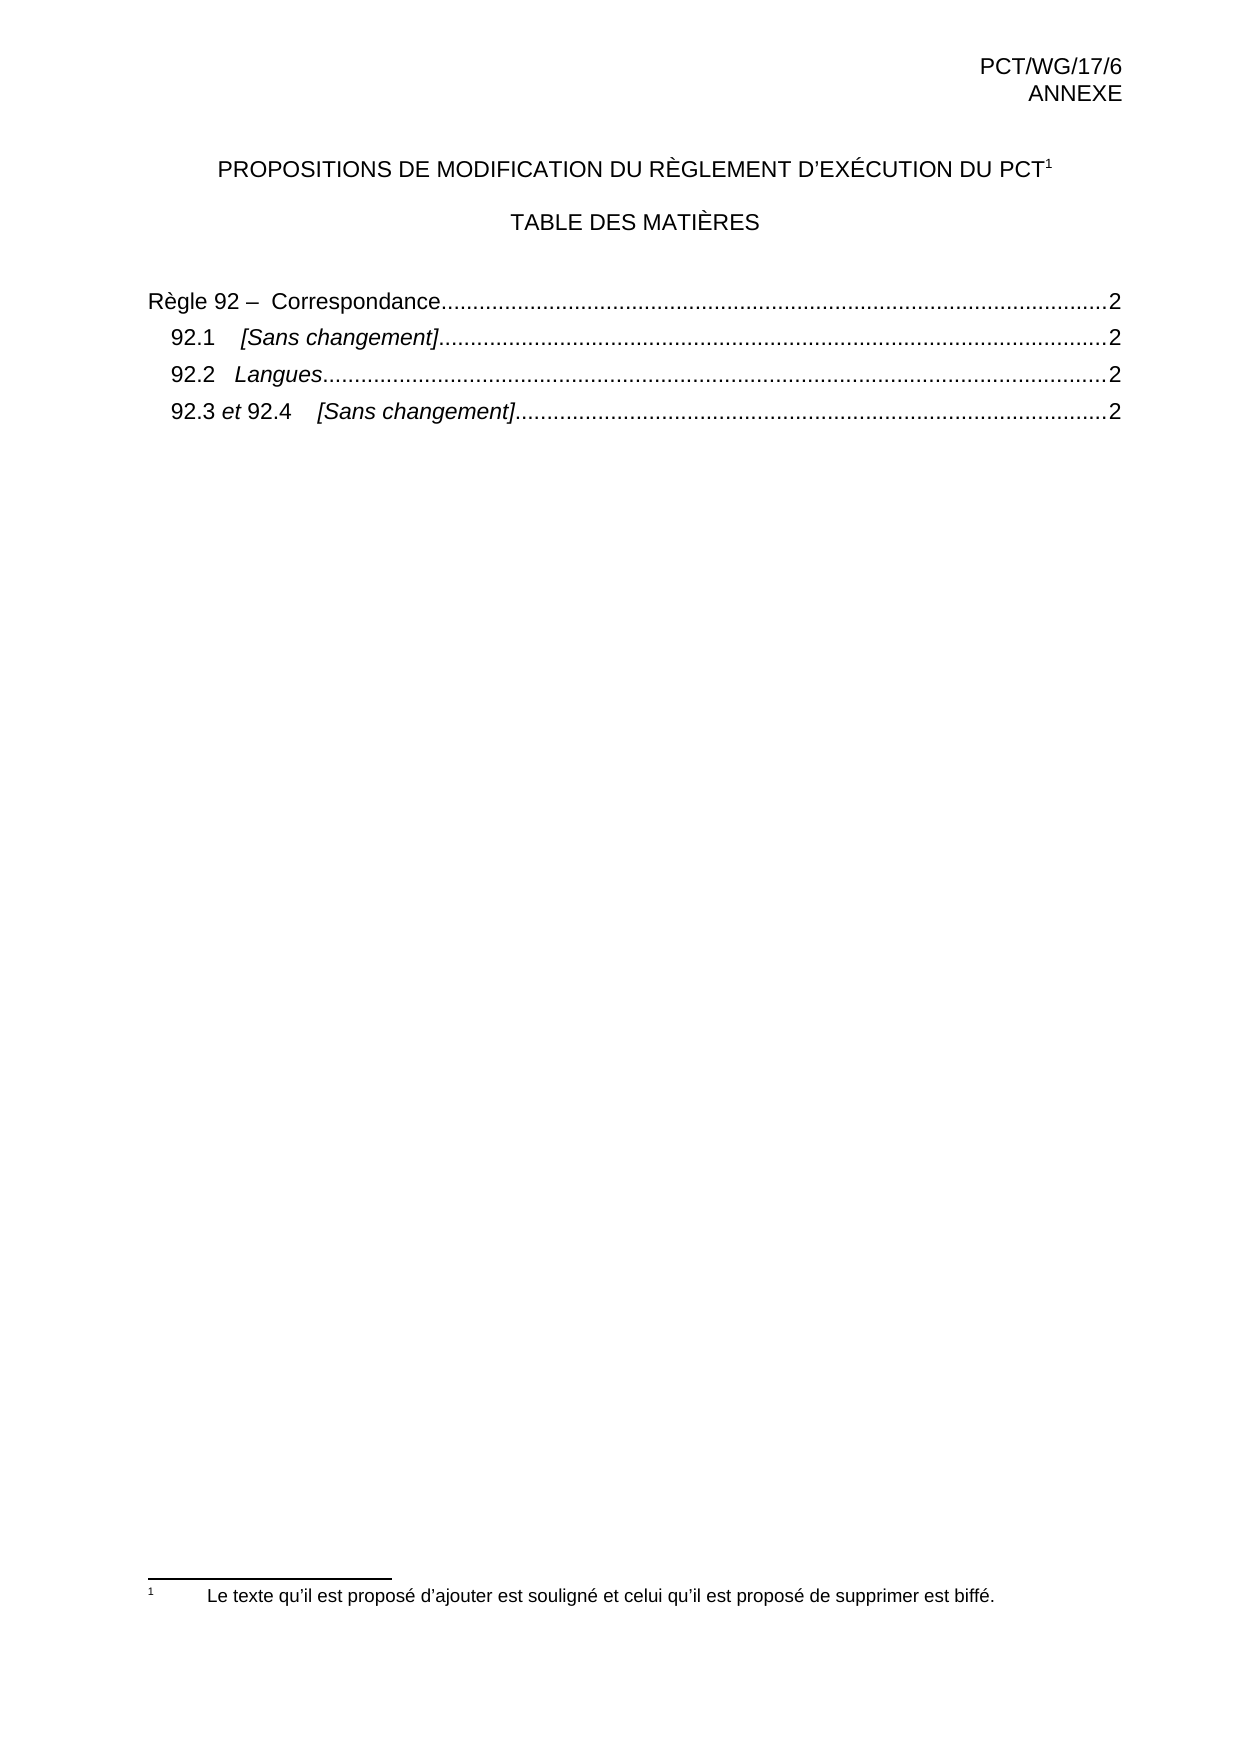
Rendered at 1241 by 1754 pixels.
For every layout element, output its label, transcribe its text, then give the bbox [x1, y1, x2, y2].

text 92.3 et 92.4 [Sans changement] 2 [171, 398, 1122, 424]
text 92.2 Langues 2 [171, 361, 1122, 387]
text Règle 92 – Correspondance 2 [148, 288, 1122, 314]
text 92.1 [Sans changement] 2 [171, 324, 1122, 351]
text Table des matières [148, 208, 1122, 235]
text Propositions de modification du règlement d’exécution du PCT [148, 156, 1122, 182]
